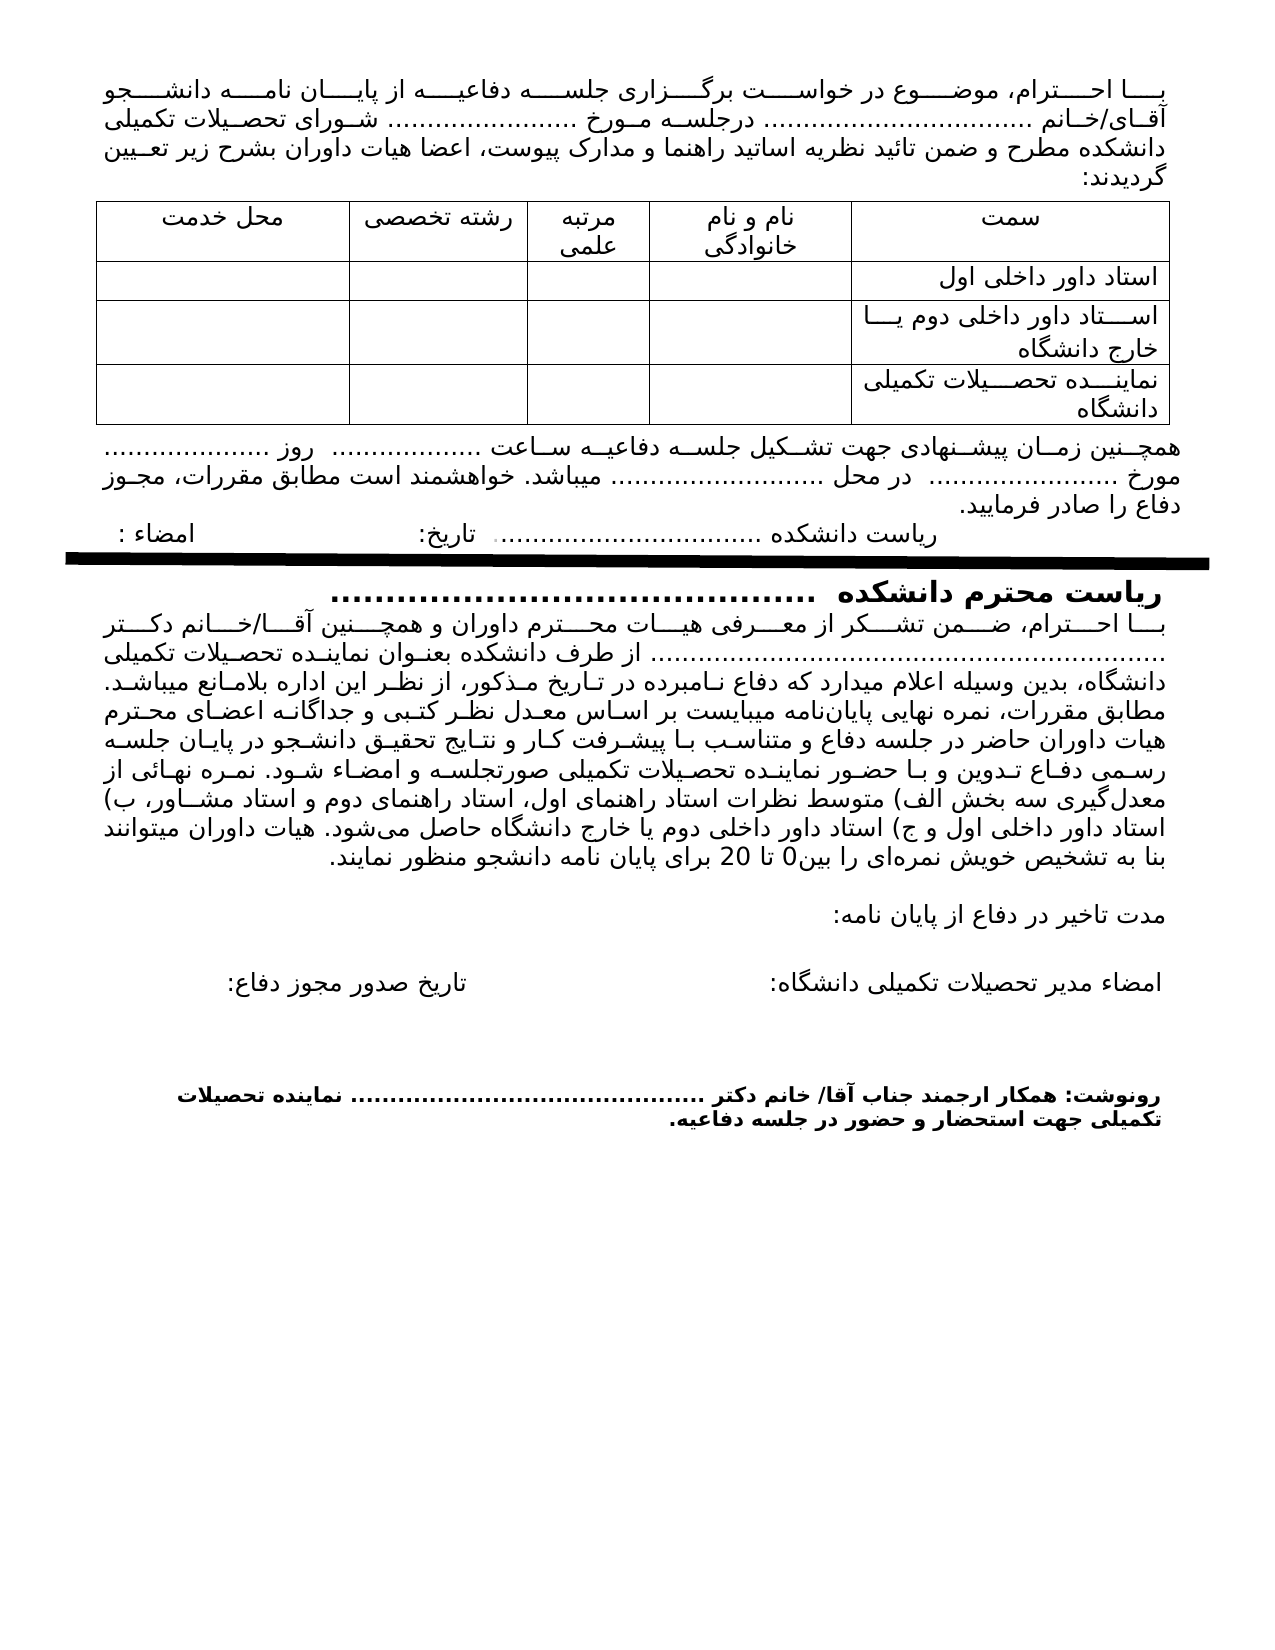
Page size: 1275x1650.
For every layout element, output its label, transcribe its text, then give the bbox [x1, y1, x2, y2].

subtitle ریاست محترم دانشکده ............................................ [103, 575, 1162, 609]
text با احترام، موضوع در خواست برگزاری جلسه دفاعیه از پایان نامه دانشجو آقای/خانم .................................. درجلسه مورخ ........................ شورای تحصیلات تکمیلی دانشکده مطرح و ضمن تائید نظریه اساتید راهنما و مدارک پیوست، اعضا هیات داوران بشرح زیر تعیین گردیدند: [103, 75, 1166, 192]
table_header سمت [852, 202, 1169, 261]
text رونوشت: همکار ارجمند جناب آقا/ خانم دکتر ............................................. نماینده تحصیلات تکمیلی جهت استحضار و حضور در جلسه دفاعیه. [103, 1083, 1162, 1132]
table_cell [350, 301, 527, 364]
table_header مرتبه علمی [528, 202, 649, 261]
table_cell [97, 365, 349, 423]
text امضاء مدیر تحصیلات تکمیلی دانشگاه: تاریخ صدور مجوز دفاع: [103, 968, 1162, 997]
table_cell استاد داور داخلی دوم یا خارج دانشگاه [852, 301, 1169, 364]
table_cell [528, 262, 649, 300]
table_cell [350, 365, 527, 423]
text مدت تاخير در دفاع از پايان نامه: [103, 900, 1166, 929]
table_cell [528, 365, 649, 423]
table_cell [97, 301, 349, 364]
table_cell [97, 262, 349, 300]
table_cell [528, 301, 649, 364]
text همچنین زمان پیشنهادی جهت تشکیل جلسه دفاعیه ساعت ................... روز ..................... مورخ ........................ در محل ........................... میباشد. خواهشمند است مطابق مقررات، مجوز دفاع را صادر فرماييد. [103, 432, 1181, 519]
table_header رشته تخصصی [350, 202, 527, 261]
table_cell [650, 301, 851, 364]
table_cell [650, 365, 851, 423]
table_cell [350, 262, 527, 300]
table_cell استاد داور داخلی اول [852, 262, 1169, 300]
table_header نام و نام خانوادگی [650, 202, 851, 261]
table_cell نماينده تحصيلات تکميلی دانشگاه [852, 365, 1169, 423]
text با احترام، ضمن تشکر از معرفی هیات محترم داوران و همچنین آقا/خانم دکتر ................................................................. از طرف دانشکده بعنوان نماینده تحصیلات تکمیلی دانشگاه، بدین وسیله اعلام میدارد که دفاع نامبرده در تاریخ مذکور، از نظر این اداره بلامانع میباشد. مطابق مقررات، نمره نهایی پایان‌نامه میبایست بر اساس معدل نظر کتبی و جداگانه اعضای محترم هیات داوران حاضر در جلسه دفاع و متناسب با پیشرفت کار و نتایج تحقیق دانشجو در پایان جلسه رسمی دفاع تدوین و با حضور نماینده تحصیلات تکمیلی صورتجلسه و امضاء شود. نمره نهائی از معدل‌گیری سه بخش الف) متوسط نظرات استاد راهنمای اول، استاد راهنمای دوم و استاد مشاور، ب) استاد داور داخلی اول و ج) استاد داور داخلی دوم یا خارج دانشگاه حاصل می‌شود. هیات داوران میتوانند بنا به تشخیص خویش نمره‌ای را بین0 تا 20 برای پایان نامه دانشجو منظور نمایند. [103, 609, 1166, 871]
table_cell [650, 262, 851, 300]
table_header محل خدمت [97, 202, 349, 261]
text ریاست دانشکده .................................. تاریخ: امضاء : [103, 519, 937, 548]
